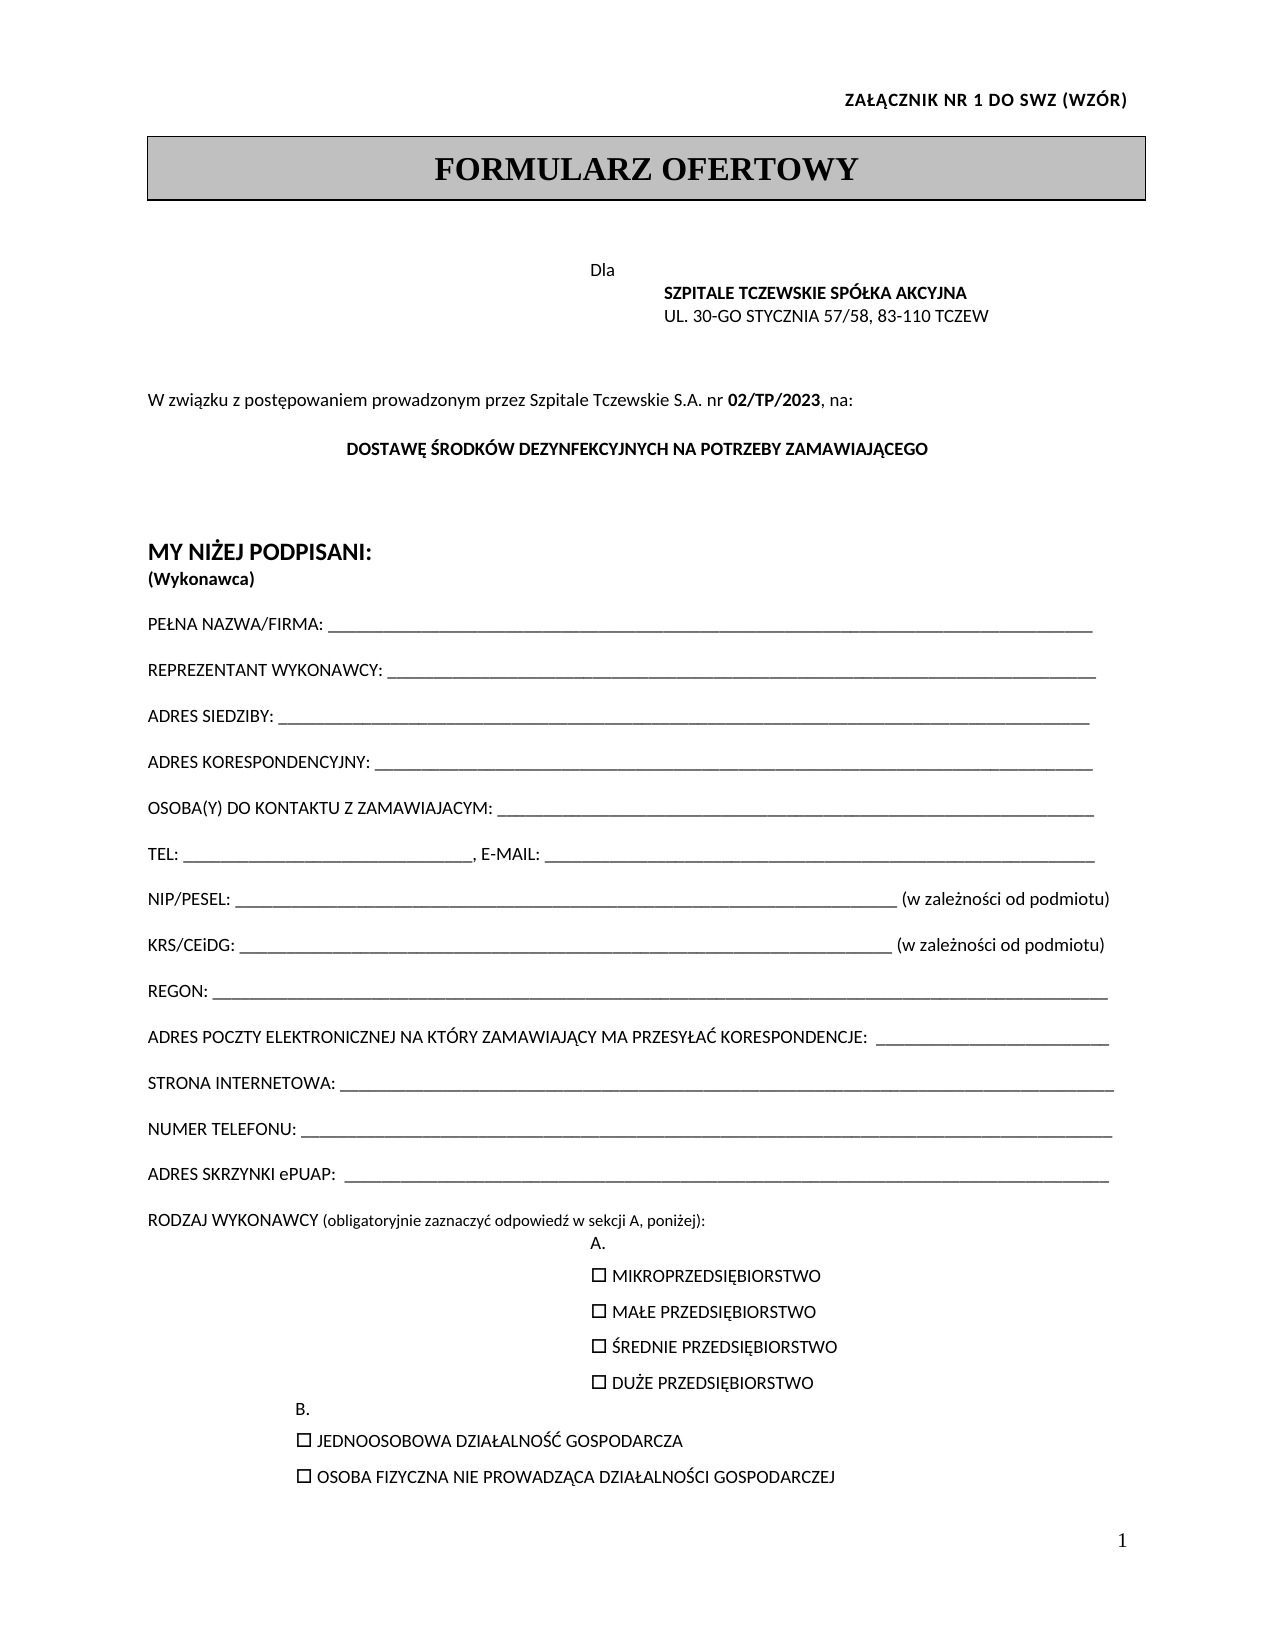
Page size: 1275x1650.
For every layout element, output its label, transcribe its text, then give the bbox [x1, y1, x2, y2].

text □ ŚREDNIE PRZEDSIĘBIORSTWO [516, 1325, 1127, 1361]
text SZPITALE TCZEWSKIE SPÓŁKA AKCYJNA [590, 281, 1127, 304]
text ADRES POCZTY ELEKTRONICZNEJ NA KTÓRY ZAMAWIAJĄCY MA PRZESYŁAĆ KORESPONDENCJE: _________________________ [148, 1025, 1127, 1048]
text REPREZENTANT WYKONAWCY: ____________________________________________________________________________ [148, 658, 1127, 681]
text REGON: ________________________________________________________________________________________________ [148, 979, 1127, 1002]
text □ DUŻE PRZEDSIĘBIORSTWO [516, 1361, 1127, 1397]
text Załącznik nr 1 do swz (wzór) [148, 89, 1127, 112]
text □ OSOBA FIZYCZNA NIE PROWADZĄCA DZIAŁALNOŚCI GOSPODARCZEJ [221, 1455, 1127, 1491]
text W związku z postępowaniem prowadzonym przez Szpitale Tczewskie S.A. nr 02/TP/2023, na: [148, 388, 1127, 411]
text MY NIŻEJ PODPISANI: [148, 536, 1127, 567]
text OSOBA(Y) DO KONTAKTU Z ZAMAWIAJACYM: ________________________________________________________________ [148, 796, 1127, 819]
text NUMER TELEFONU: _______________________________________________________________________________________ [148, 1117, 1127, 1139]
text ADRES SKRZYNKI ePUAP: __________________________________________________________________________________ [148, 1162, 1127, 1185]
text B. [221, 1397, 1127, 1419]
text Dla [516, 258, 1127, 281]
text PEŁNA NAZWA/FIRMA: __________________________________________________________________________________ [148, 612, 1127, 635]
text KRS/CEiDG: ______________________________________________________________________ (w zależności od podmiotu) [148, 933, 1127, 956]
text A. [516, 1231, 1127, 1254]
text UL. 30-GO STYCZNIA 57/58, 83-110 TCZEW [664, 304, 1127, 327]
text (Wykonawca) [148, 567, 1127, 589]
text □ JEDNOOSOBOWA DZIAŁALNOŚĆ GOSPODARCZA [221, 1419, 1127, 1455]
text ADRES SIEDZIBY: _______________________________________________________________________________________ [148, 704, 1127, 727]
text DOSTAWĘ ŚRODKÓW DEZYNFEKCYJNYCH NA POTRZEBY ZAMAWIAJĄCEGO [148, 437, 1127, 460]
text □ MIKROPRZEDSIĘBIORSTWO [516, 1254, 1127, 1290]
text NIP/PESEL: _______________________________________________________________________ (w zależności od podmiotu) [148, 887, 1127, 910]
text □ MAŁE PRZEDSIĘBIORSTWO [516, 1290, 1127, 1325]
text TEL: _______________________________, E-MAIL: ___________________________________________________________ [148, 842, 1127, 864]
text RODZAJ WYKONAWCY (obligatoryjnie zaznaczyć odpowiedź w sekcji A, poniżej): [148, 1208, 1127, 1231]
text STRONA INTERNETOWA: ___________________________________________________________________________________ [148, 1071, 1127, 1094]
text ADRES KORESPONDENCYJNY: _____________________________________________________________________________ [148, 750, 1127, 773]
